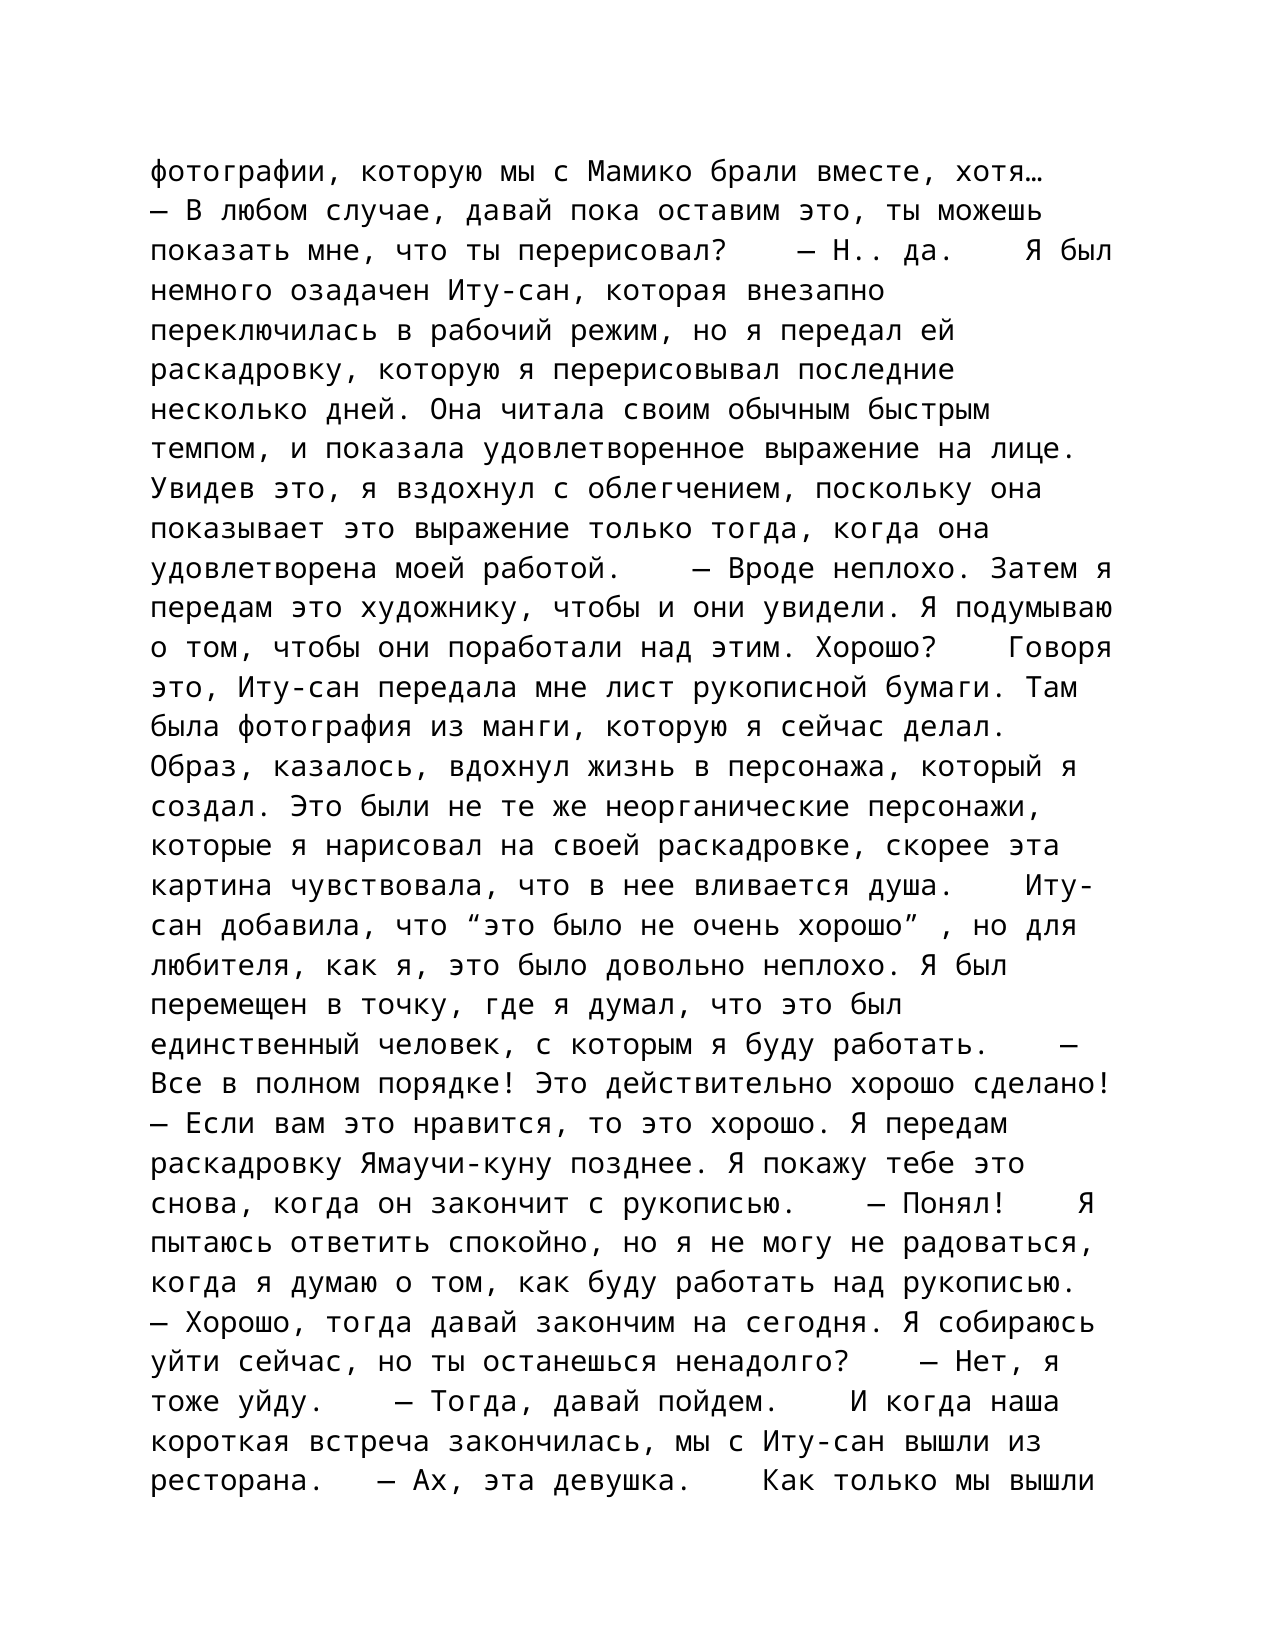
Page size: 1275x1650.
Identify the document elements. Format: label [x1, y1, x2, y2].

text [150, 150, 1125, 1499]
